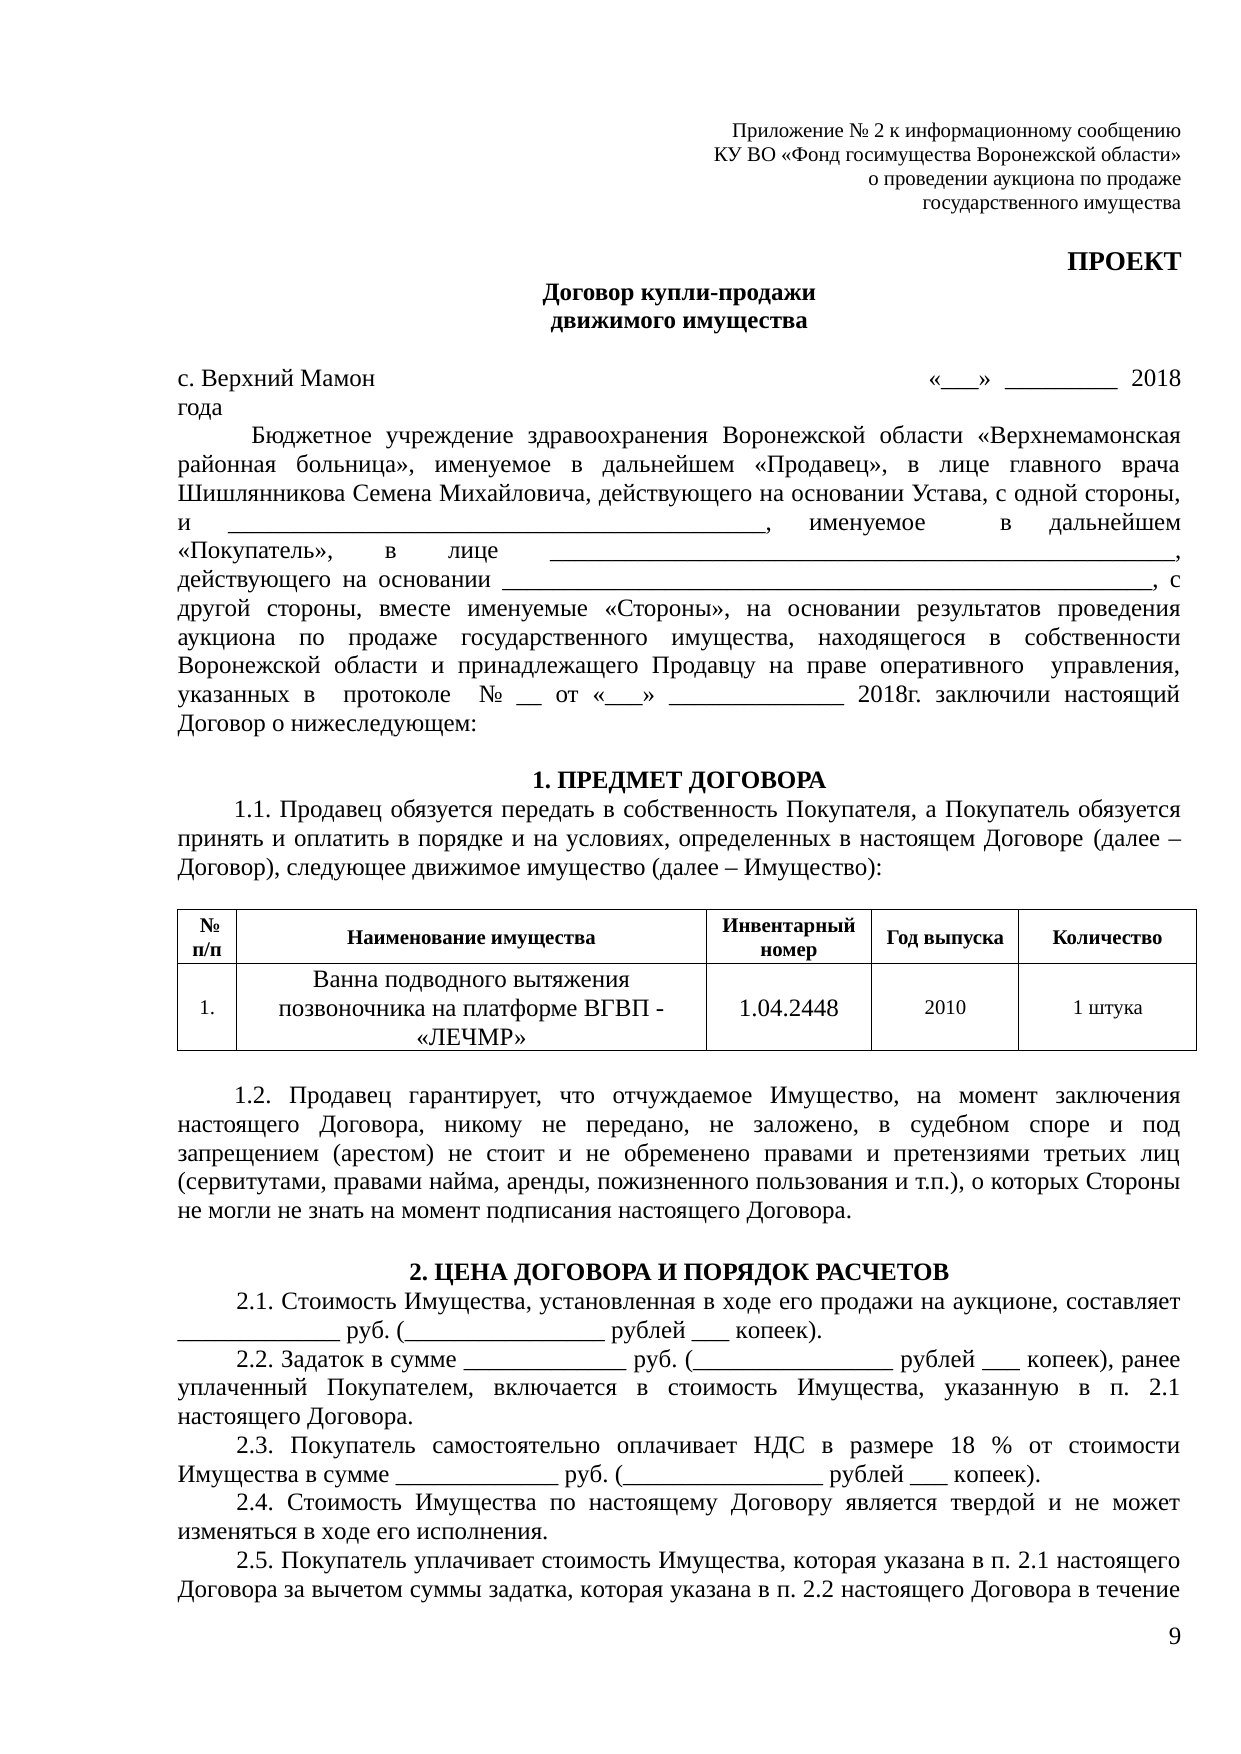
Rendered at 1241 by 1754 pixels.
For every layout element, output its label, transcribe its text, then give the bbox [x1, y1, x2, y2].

table_cell 1. [178, 964, 236, 1050]
text с. Верхний Мамон «___» _________ 2018 года [177, 363, 1181, 420]
text 2. ЦЕНА ДОГОВОРА И ПОРЯДОК РАСЧЕТОВ [177, 1257, 1181, 1286]
table_header Год выпуска [872, 910, 1018, 963]
table_header № п/п [178, 910, 236, 963]
text о проведении аукциона по продаже [177, 166, 1181, 190]
text движимого имущества [177, 305, 1181, 334]
text 1.2. Продавец гарантирует, что отчуждаемое Имущество, на момент заключения настоящего Договора, никому не передано, не заложено, в судебном споре и под запрещением (арестом) не стоит и не обременено правами и претензиями третьих лиц (сервитутами, правами найма, аренды, пожизненного пользования и т.п.), о которых Стороны не могли не знать на момент подписания настоящего Договора. [177, 1080, 1181, 1224]
table_header Количество [1019, 910, 1196, 963]
table_header Наименование имущества [237, 910, 706, 963]
text 2.3. Покупатель самостоятельно оплачивает НДС в размере 18 % от стоимости Имущества в сумме _____________ руб. (________________ рублей ___ копеек). [177, 1430, 1181, 1487]
text 1. ПРЕДМЕТ ДОГОВОРА [177, 765, 1181, 794]
text Приложение № 2 к информационному сообщению [177, 118, 1181, 142]
text Бюджетное учреждение здравоохранения Воронежской области «Верхнемамонская районная больница», именуемое в дальнейшем «Продавец», в лице главного врача Шишлянникова Семена Михайловича, действующего на основании Устава, с одной стороны, и ___________________________________________, именуемое в дальнейшем «Покупатель», в лице __________________________________________________, действующего на основании ____________________________________________________, с другой стороны, вместе именуемые «Стороны», на основании результатов проведения аукциона по продаже государственного имущества, находящегося в собственности Воронежской области и принадлежащего Продавцу на праве оперативного управления, указанных в протоколе № __ от «___» ______________ 2018г. заключили настоящий Договор о нижеследующем: [177, 420, 1181, 737]
text ПРОЕКТ [177, 246, 1181, 277]
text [177, 1545, 1181, 1602]
table_cell 1 штука [1019, 964, 1196, 1050]
text 1.1. Продавец обязуется передать в собственность Покупателя, а Покупатель обязуется принять и оплатить в порядке и на условиях, определенных в настоящем Договоре (далее – Договор), следующее движимое имущество (далее – Имущество): [177, 794, 1181, 880]
text государственного имущества [177, 190, 1181, 214]
table_cell 2010 [872, 964, 1018, 1050]
table_cell Ванна подводного вытяжения позвоночника на платформе ВГВП - «ЛЕЧМР» [237, 964, 706, 1050]
text КУ ВО «Фонд госимущества Воронежской области» [177, 142, 1181, 166]
table_header Инвентарный номер [707, 910, 871, 963]
text Договор купли-продажи [177, 277, 1181, 305]
text 2.2. Задаток в сумме _____________ руб. (________________ рублей ___ копеек), ранее уплаченный Покупателем, включается в стоимость Имущества, указанную в п. 2.1 настоящего Договора. [177, 1344, 1181, 1430]
text 2.4. Стоимость Имущества по настоящему Договору является твердой и не может изменяться в ходе его исполнения. [177, 1487, 1181, 1545]
text 2.1. Стоимость Имущества, установленная в ходе его продажи на аукционе, составляет _____________ руб. (________________ рублей ___ копеек). [177, 1286, 1181, 1344]
table_cell 1.04.2448 [707, 964, 871, 1050]
